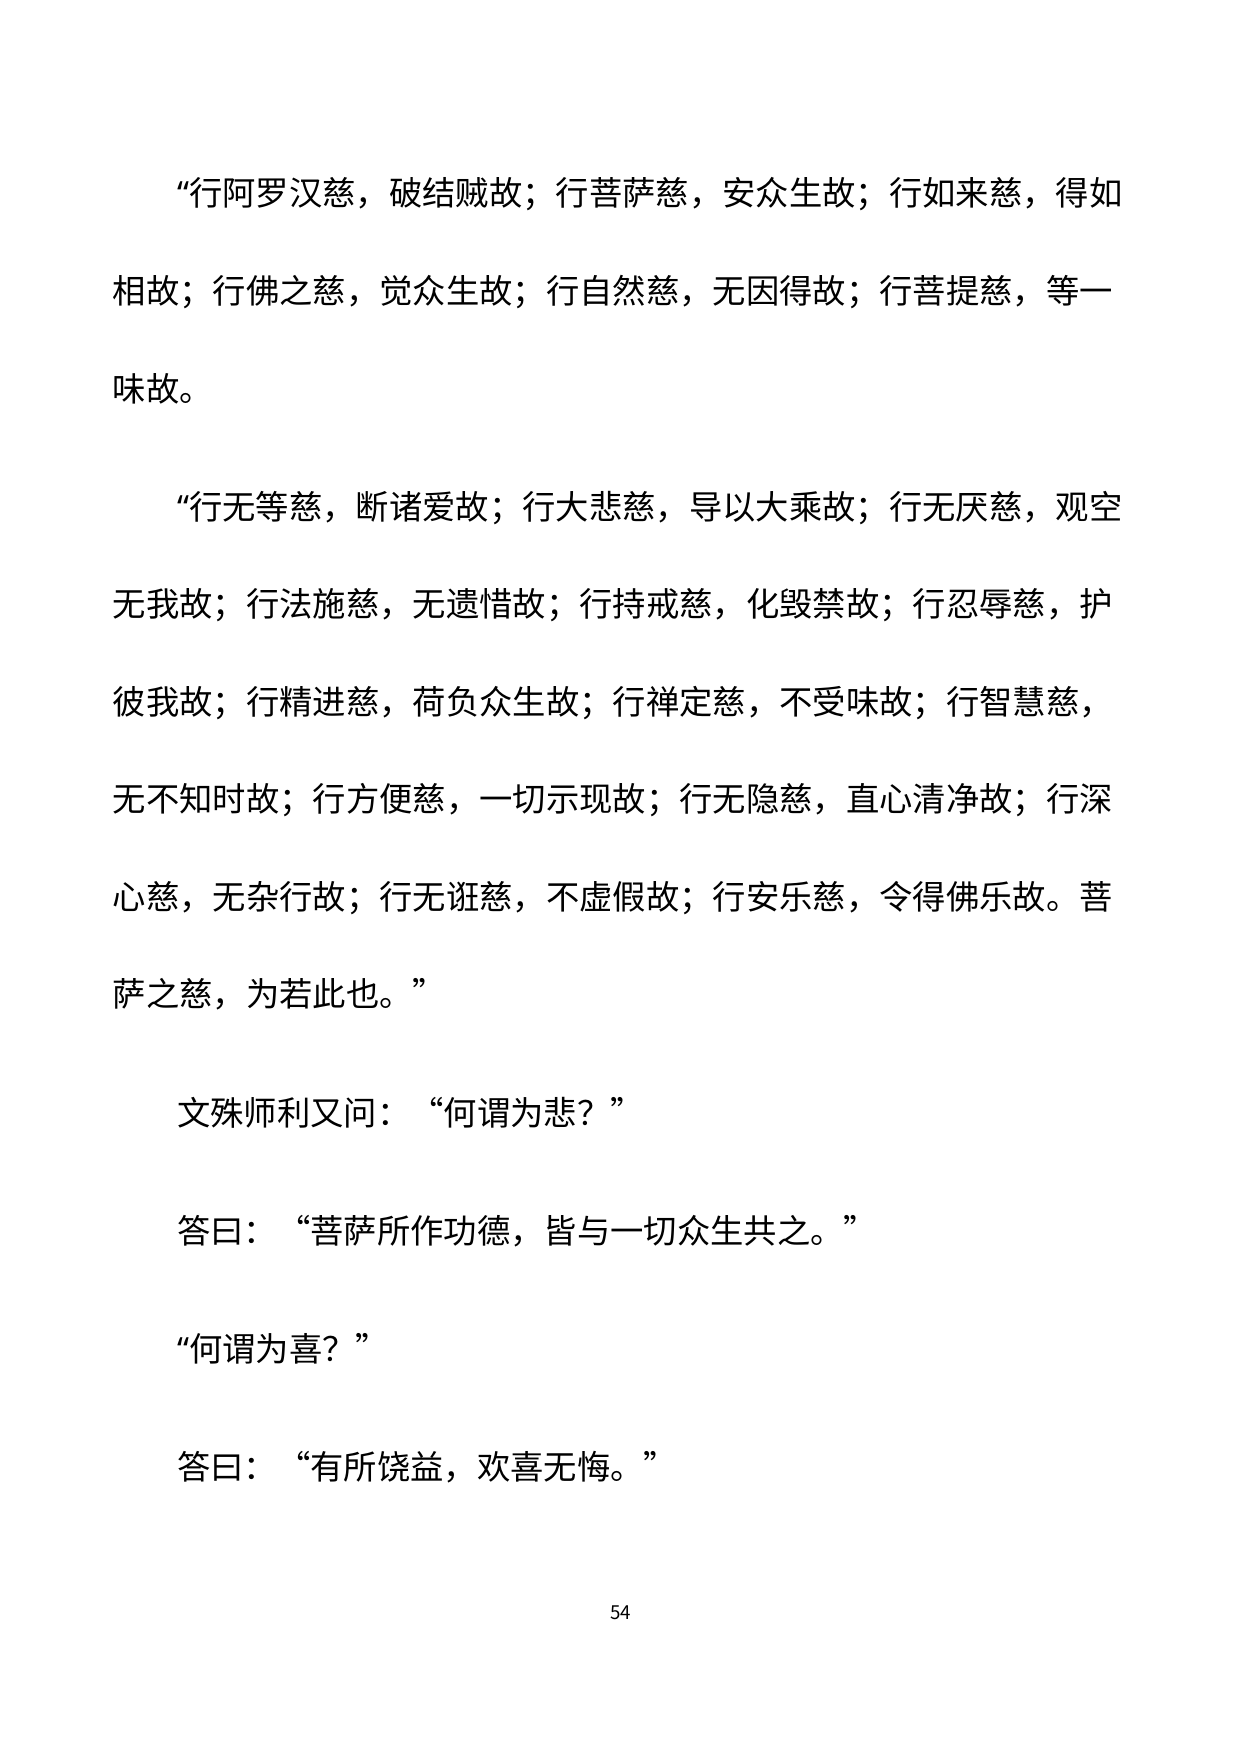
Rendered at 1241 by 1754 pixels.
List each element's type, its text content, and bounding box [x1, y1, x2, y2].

subtitle 答曰：“有所饶益，欢喜无悔。” [112, 1433, 1128, 1498]
subtitle “何谓为喜？” [112, 1314, 1128, 1379]
subtitle 文殊师利又问：“何谓为悲？” [112, 1078, 1128, 1143]
subtitle “行阿罗汉慈，破结贼故；行菩萨慈，安众生故；行如来慈，得如相故；行佛之慈，觉众生故；行自然慈，无因得故；行菩提慈，等一味故。 [112, 159, 1128, 419]
subtitle “行无等慈，断诸爱故；行大悲慈，导以大乘故；行无厌慈，观空无我故；行法施慈，无遗惜故；行持戒慈，化毁禁故；行忍辱慈，护彼我故；行精进慈，荷负众生故；行禅定慈，不受味故；行智慧慈，无不知时故；行方便慈，一切示现故；行无隐慈，直心清净故；行深心慈，无杂行故；行无诳慈，不虚假故；行安乐慈，令得佛乐故。菩萨之慈，为若此也。” [112, 472, 1128, 1025]
subtitle 答曰：“菩萨所作功德，皆与一切众生共之。” [112, 1196, 1128, 1261]
